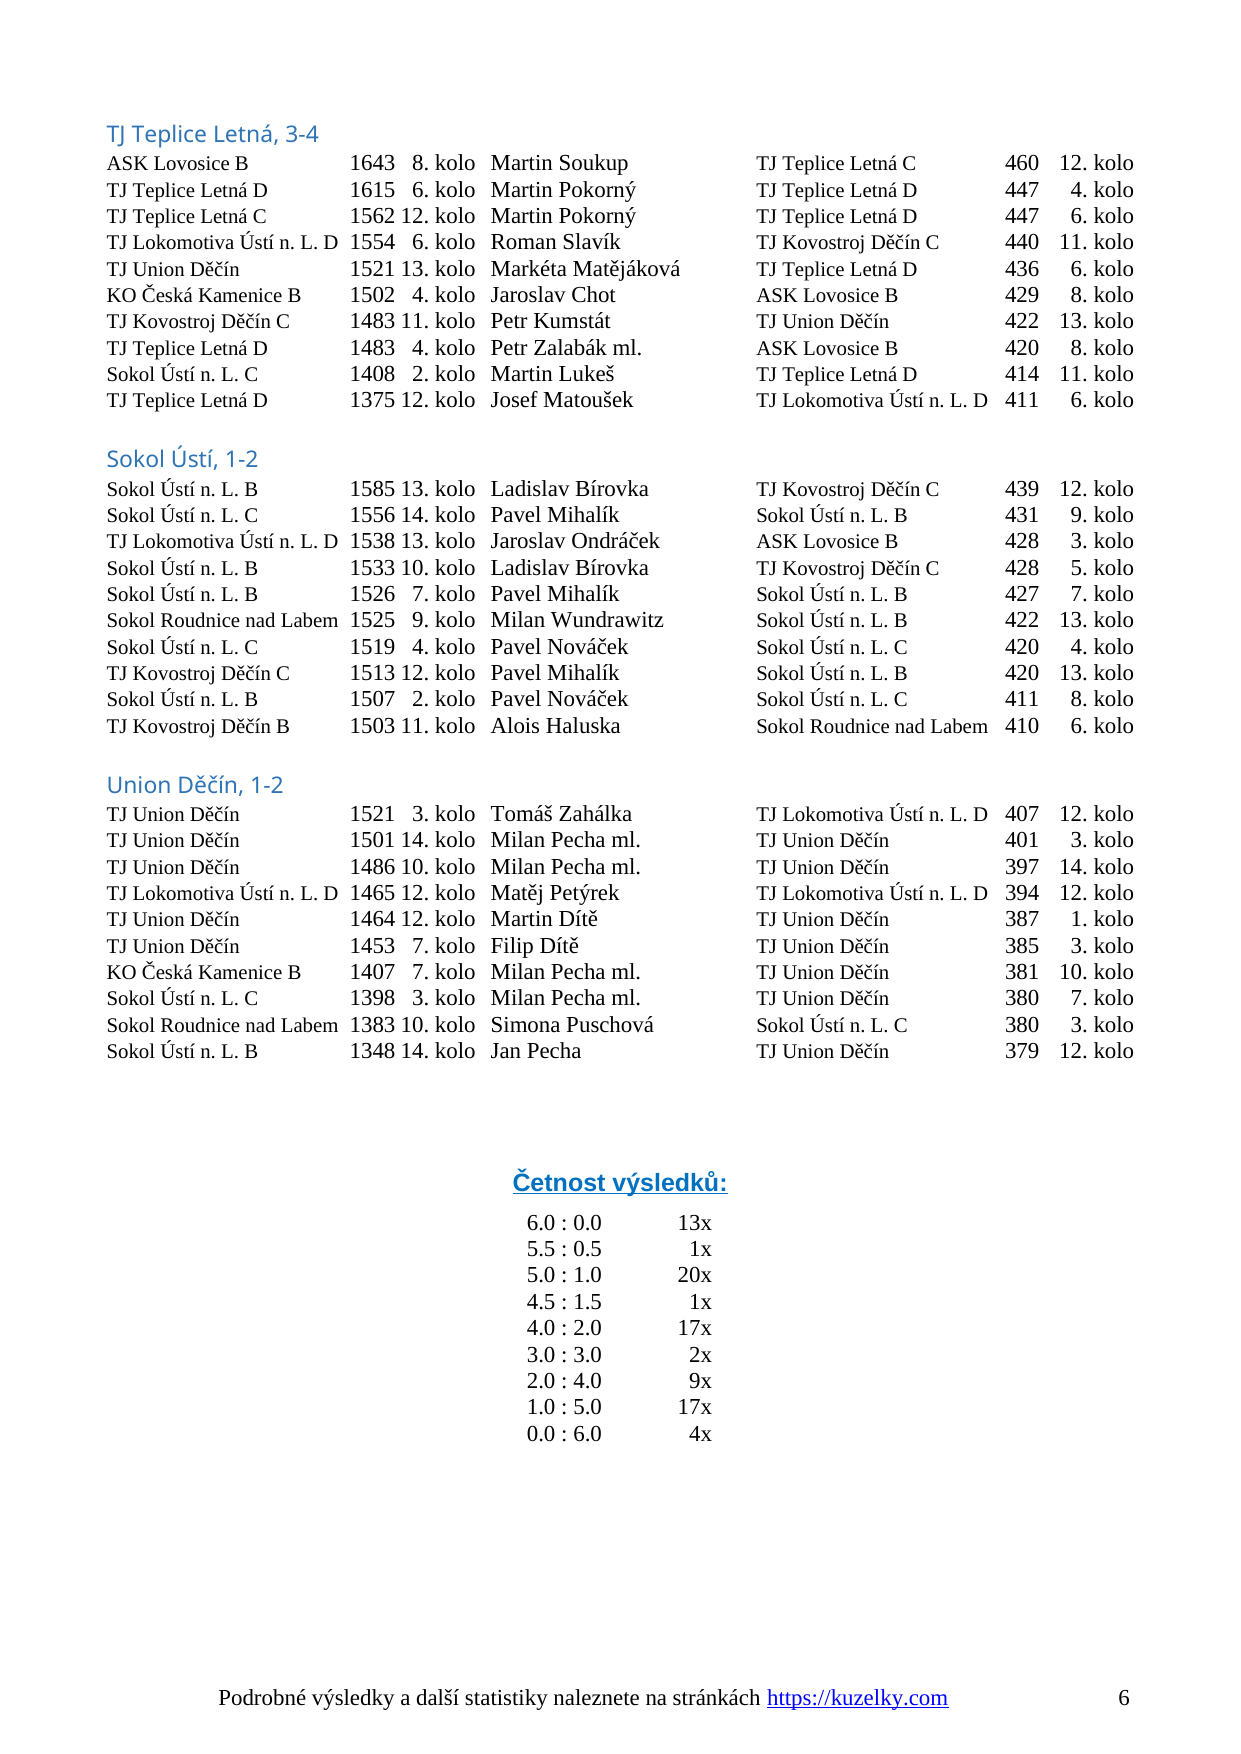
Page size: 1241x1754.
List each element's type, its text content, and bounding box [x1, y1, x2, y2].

text Sokol Ústí n. L. B 1507 2. kolo Pavel Nováček Sokol Ústí n. L. C 411 8. kolo [106, 686, 1134, 712]
text 5.0 : 1.0 20x [106, 1262, 1134, 1288]
text TJ Kovostroj Děčín C 1483 11. kolo Petr Kumstát TJ Union Děčín 422 13. kolo [106, 307, 1134, 334]
subtitle TJ Teplice Letná, 3-4 [106, 118, 1134, 149]
text TJ Lokomotiva Ústí n. L. D 1554 6. kolo Roman Slavík TJ Kovostroj Děčín C 440 11. kolo [106, 228, 1134, 255]
text 2.0 : 4.0 9x [106, 1367, 1134, 1393]
text Sokol Ústí n. L. B 1526 7. kolo Pavel Mihalík Sokol Ústí n. L. B 427 7. kolo [106, 580, 1134, 606]
text Sokol Ústí n. L. B 1348 14. kolo Jan Pecha TJ Union Děčín 379 12. kolo [106, 1037, 1134, 1063]
text Sokol Ústí n. L. C 1398 3. kolo Milan Pecha ml. TJ Union Děčín 380 7. kolo [106, 984, 1134, 1011]
text 1.0 : 5.0 17x [106, 1393, 1134, 1420]
text 0.0 : 6.0 4x [106, 1420, 1134, 1446]
text ASK Lovosice B 1643 8. kolo Martin Soukup TJ Teplice Letná C 460 12. kolo [106, 149, 1134, 176]
text 5.5 : 0.5 1x [106, 1235, 1134, 1262]
text TJ Union Děčín 1521 13. kolo Markéta Matějáková TJ Teplice Letná D 436 6. kolo [106, 255, 1134, 281]
text 4.0 : 2.0 17x [106, 1314, 1134, 1341]
text TJ Teplice Letná C 1562 12. kolo Martin Pokorný TJ Teplice Letná D 447 6. kolo [106, 202, 1134, 228]
text TJ Lokomotiva Ústí n. L. D 1538 13. kolo Jaroslav Ondráček ASK Lovosice B 428 3. kolo [106, 527, 1134, 554]
text TJ Teplice Letná D 1375 12. kolo Josef Matoušek TJ Lokomotiva Ústí n. L. D 411 6. kolo [106, 387, 1134, 413]
text Četnost výsledků: [94, 1168, 1145, 1196]
text TJ Teplice Letná D 1615 6. kolo Martin Pokorný TJ Teplice Letná D 447 4. kolo [106, 176, 1134, 202]
text Sokol Roudnice nad Labem 1525 9. kolo Milan Wundrawitz Sokol Ústí n. L. B 422 13. kolo [106, 606, 1134, 633]
text Sokol Ústí n. L. C 1556 14. kolo Pavel Mihalík Sokol Ústí n. L. B 431 9. kolo [106, 501, 1134, 527]
text TJ Kovostroj Děčín B 1503 11. kolo Alois Haluska Sokol Roudnice nad Labem 410 6. kolo [106, 712, 1134, 738]
text 3.0 : 3.0 2x [106, 1341, 1134, 1367]
text TJ Union Děčín 1501 14. kolo Milan Pecha ml. TJ Union Děčín 401 3. kolo [106, 826, 1134, 853]
text Sokol Ústí n. L. C 1408 2. kolo Martin Lukeš TJ Teplice Letná D 414 11. kolo [106, 360, 1134, 387]
text Sokol Roudnice nad Labem 1383 10. kolo Simona Puschová Sokol Ústí n. L. C 380 3. kolo [106, 1011, 1134, 1037]
text TJ Union Děčín 1464 12. kolo Martin Dítě TJ Union Děčín 387 1. kolo [106, 905, 1134, 932]
text KO Česká Kamenice B 1502 4. kolo Jaroslav Chot ASK Lovosice B 429 8. kolo [106, 281, 1134, 307]
text Sokol Ústí n. L. C 1519 4. kolo Pavel Nováček Sokol Ústí n. L. C 420 4. kolo [106, 633, 1134, 659]
text 6.0 : 0.0 13x [106, 1209, 1134, 1235]
text 4.5 : 1.5 1x [106, 1288, 1134, 1314]
subtitle Union Děčín, 1-2 [106, 769, 1134, 800]
text Sokol Ústí n. L. B 1533 10. kolo Ladislav Bírovka TJ Kovostroj Děčín C 428 5. kolo [106, 554, 1134, 580]
text KO Česká Kamenice B 1407 7. kolo Milan Pecha ml. TJ Union Děčín 381 10. kolo [106, 958, 1134, 984]
subtitle Sokol Ústí, 1-2 [106, 443, 1134, 475]
text Sokol Ústí n. L. B 1585 13. kolo Ladislav Bírovka TJ Kovostroj Děčín C 439 12. kolo [106, 475, 1134, 501]
text TJ Union Děčín 1453 7. kolo Filip Dítě TJ Union Děčín 385 3. kolo [106, 932, 1134, 958]
text TJ Lokomotiva Ústí n. L. D 1465 12. kolo Matěj Petýrek TJ Lokomotiva Ústí n. L. D 394 12. kolo [106, 879, 1134, 905]
text TJ Union Děčín 1486 10. kolo Milan Pecha ml. TJ Union Děčín 397 14. kolo [106, 853, 1134, 879]
text TJ Teplice Letná D 1483 4. kolo Petr Zalabák ml. ASK Lovosice B 420 8. kolo [106, 334, 1134, 360]
text TJ Kovostroj Děčín C 1513 12. kolo Pavel Mihalík Sokol Ústí n. L. B 420 13. kolo [106, 659, 1134, 686]
text TJ Union Děčín 1521 3. kolo Tomáš Zahálka TJ Lokomotiva Ústí n. L. D 407 12. kolo [106, 800, 1134, 826]
